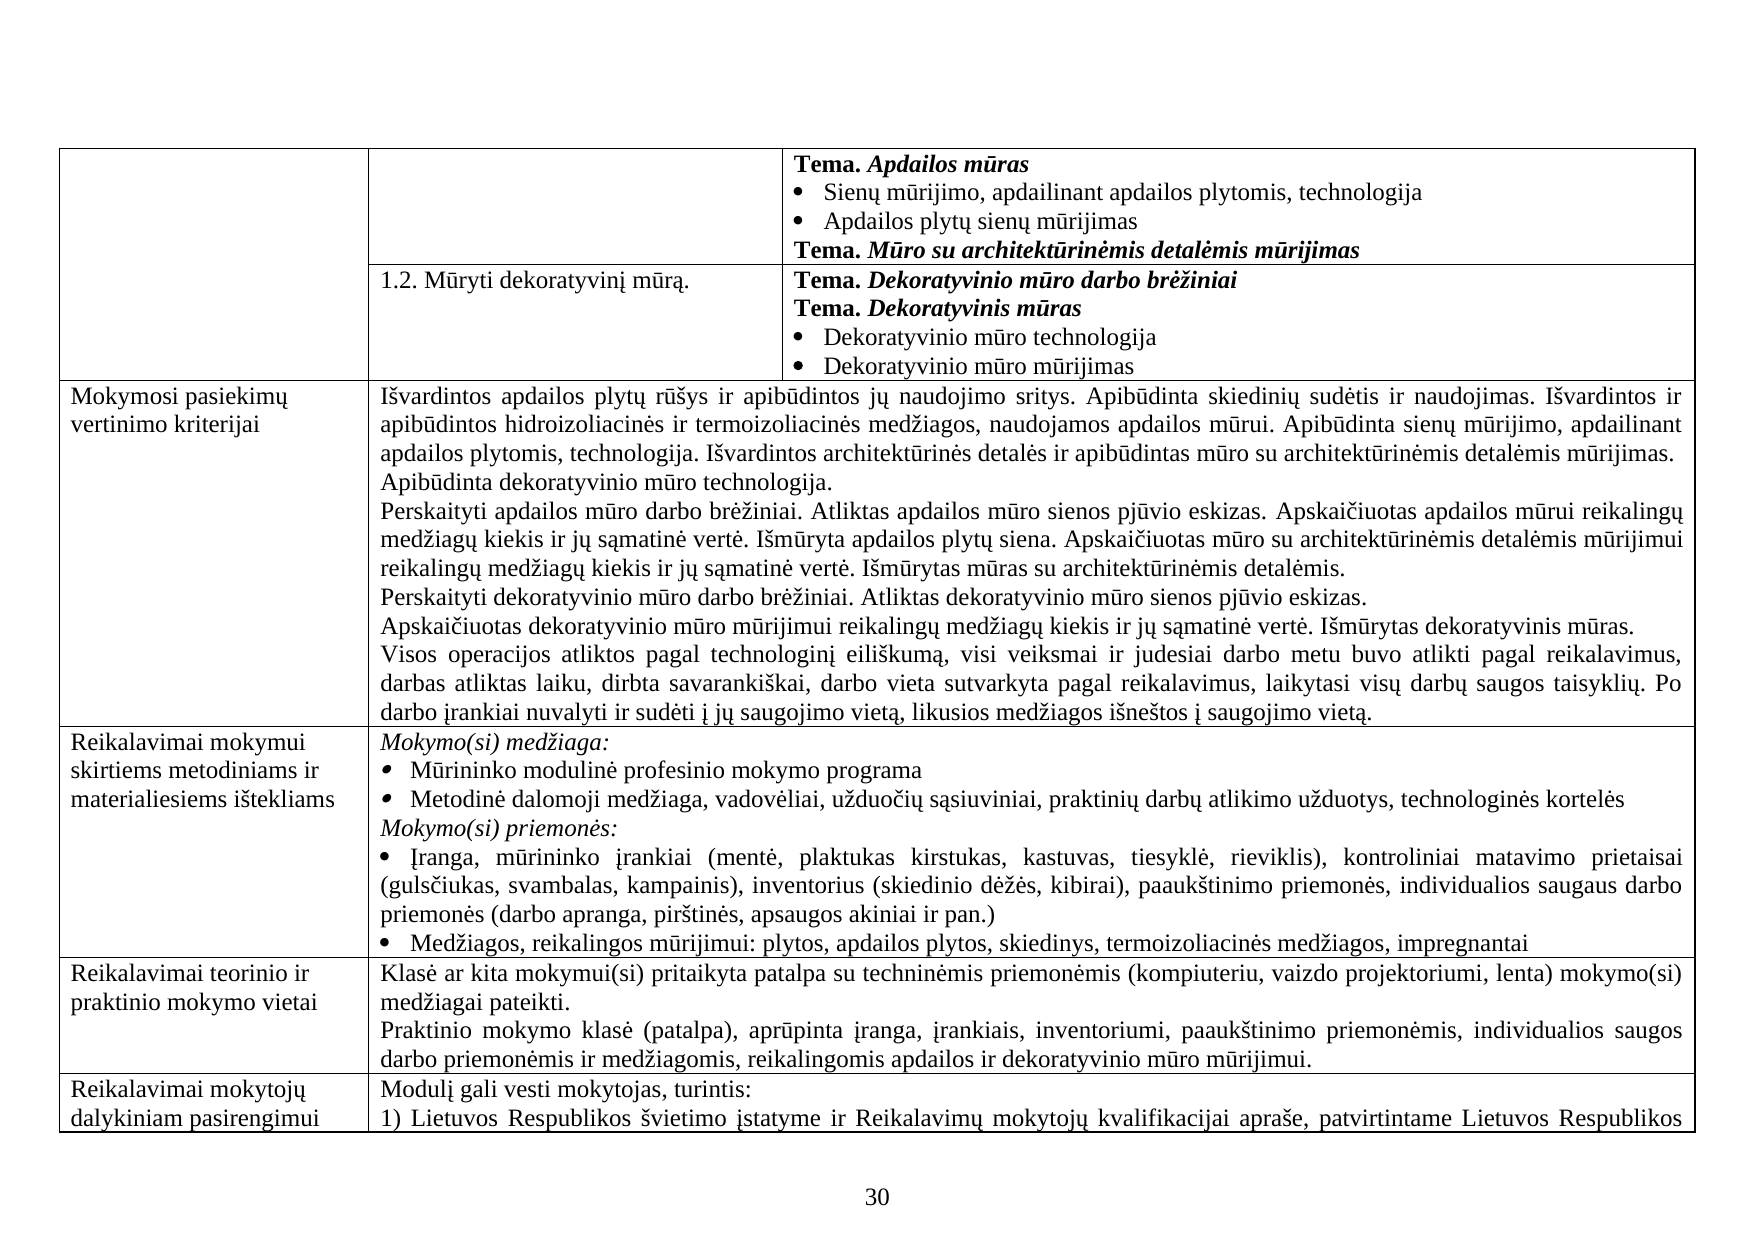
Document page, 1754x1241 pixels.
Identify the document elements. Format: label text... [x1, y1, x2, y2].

table_cell Mokymo(si) medžiaga: Mūrininko modulinė profesinio mokymo programa Metodinė dalomoji medžiaga, vadovėliai, užduočių sąsiuviniai, praktinių darbų atlikimo užduotys, technologinės kortelės Mokymo(si) priemonės: Įranga, mūrininko įrankiai (mentė, plaktukas kirstukas, kastuvas, tiesyklė, rieviklis), kontroliniai matavimo prietaisai (gulsčiukas, svambalas, kampainis), inventorius (skiedinio dėžės, kibirai), paaukštinimo priemonės, individualios saugaus darbo priemonės (darbo apranga, pirštinės, apsaugos akiniai ir pan.) Medžiagos, reikalingos mūrijimui: plytos, apdailos plytos, skiedinys, termoizoliacinės medžiagos, impregnantai [369, 727, 1694, 957]
table_cell Išvardintos apdailos plytų rūšys ir apibūdintos jų naudojimo sritys. Apibūdinta skiedinių sudėtis ir naudojimas. Išvardintos ir apibūdintos hidroizoliacinės ir termoizoliacinės medžiagos, naudojamos apdailos mūrui. Apibūdinta sienų mūrijimo, apdailinant apdailos plytomis, technologija. Išvardintos architektūrinės detalės ir apibūdintas mūro su architektūrinėmis detalėmis mūrijimas. Apibūdinta dekoratyvinio mūro technologija. Perskaityti apdailos mūro darbo brėžiniai. Atliktas apdailos mūro sienos pjūvio eskizas. Apskaičiuotas apdailos mūrui reikalingų medžiagų kiekis ir jų sąmatinė vertė. Išmūryta apdailos plytų siena. Apskaičiuotas mūro su architektūrinėmis detalėmis mūrijimui reikalingų medžiagų kiekis ir jų sąmatinė vertė. Išmūrytas mūras su architektūrinėmis detalėmis. Perskaityti dekoratyvinio mūro darbo brėžiniai. Atliktas dekoratyvinio mūro sienos pjūvio eskizas. Apskaičiuotas dekoratyvinio mūro mūrijimui reikalingų medžiagų kiekis ir jų sąmatinė vertė. Išmūrytas dekoratyvinis mūras. Visos operacijos atliktos pagal technologinį eiliškumą, visi veiksmai ir judesiai darbo metu buvo atlikti pagal reikalavimus, darbas atliktas laiku, dirbta savarankiškai, darbo vieta sutvarkyta pagal reikalavimus, laikytasi visų darbų saugos taisyklių. Po darbo įrankiai nuvalyti ir sudėti į jų saugojimo vietą, likusios medžiagos išneštos į saugojimo vietą. [369, 381, 1694, 726]
table_cell 1.2. Mūryti dekoratyvinį mūrą. [369, 265, 782, 380]
table_cell Reikalavimai teorinio ir praktinio mokymo vietai [60, 958, 368, 1073]
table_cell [783, 149, 1694, 264]
table_cell Reikalavimai mokymui skirtiems metodiniams ir materialiesiems ištekliams [60, 727, 368, 957]
table_cell Mokymosi pasiekimų vertinimo kriterijai [60, 381, 368, 726]
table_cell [369, 1074, 1694, 1131]
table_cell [60, 149, 368, 380]
table_cell Tema. Dekoratyvinio mūro darbo brėžiniai Tema. Dekoratyvinis mūras Dekoratyvinio mūro technologija Dekoratyvinio mūro mūrijimas [783, 265, 1694, 380]
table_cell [60, 1074, 368, 1131]
table_cell Klasė ar kita mokymui(si) pritaikyta patalpa su techninėmis priemonėmis (kompiuteriu, vaizdo projektoriumi, lenta) mokymo(si) medžiagai pateikti. Praktinio mokymo klasė (patalpa), aprūpinta įranga, įrankiais, inventoriumi, paaukštinimo priemonėmis, individualios saugos darbo priemonėmis ir medžiagomis, reikalingomis apdailos ir dekoratyvinio mūro mūrijimui. [369, 958, 1694, 1073]
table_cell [369, 149, 782, 264]
